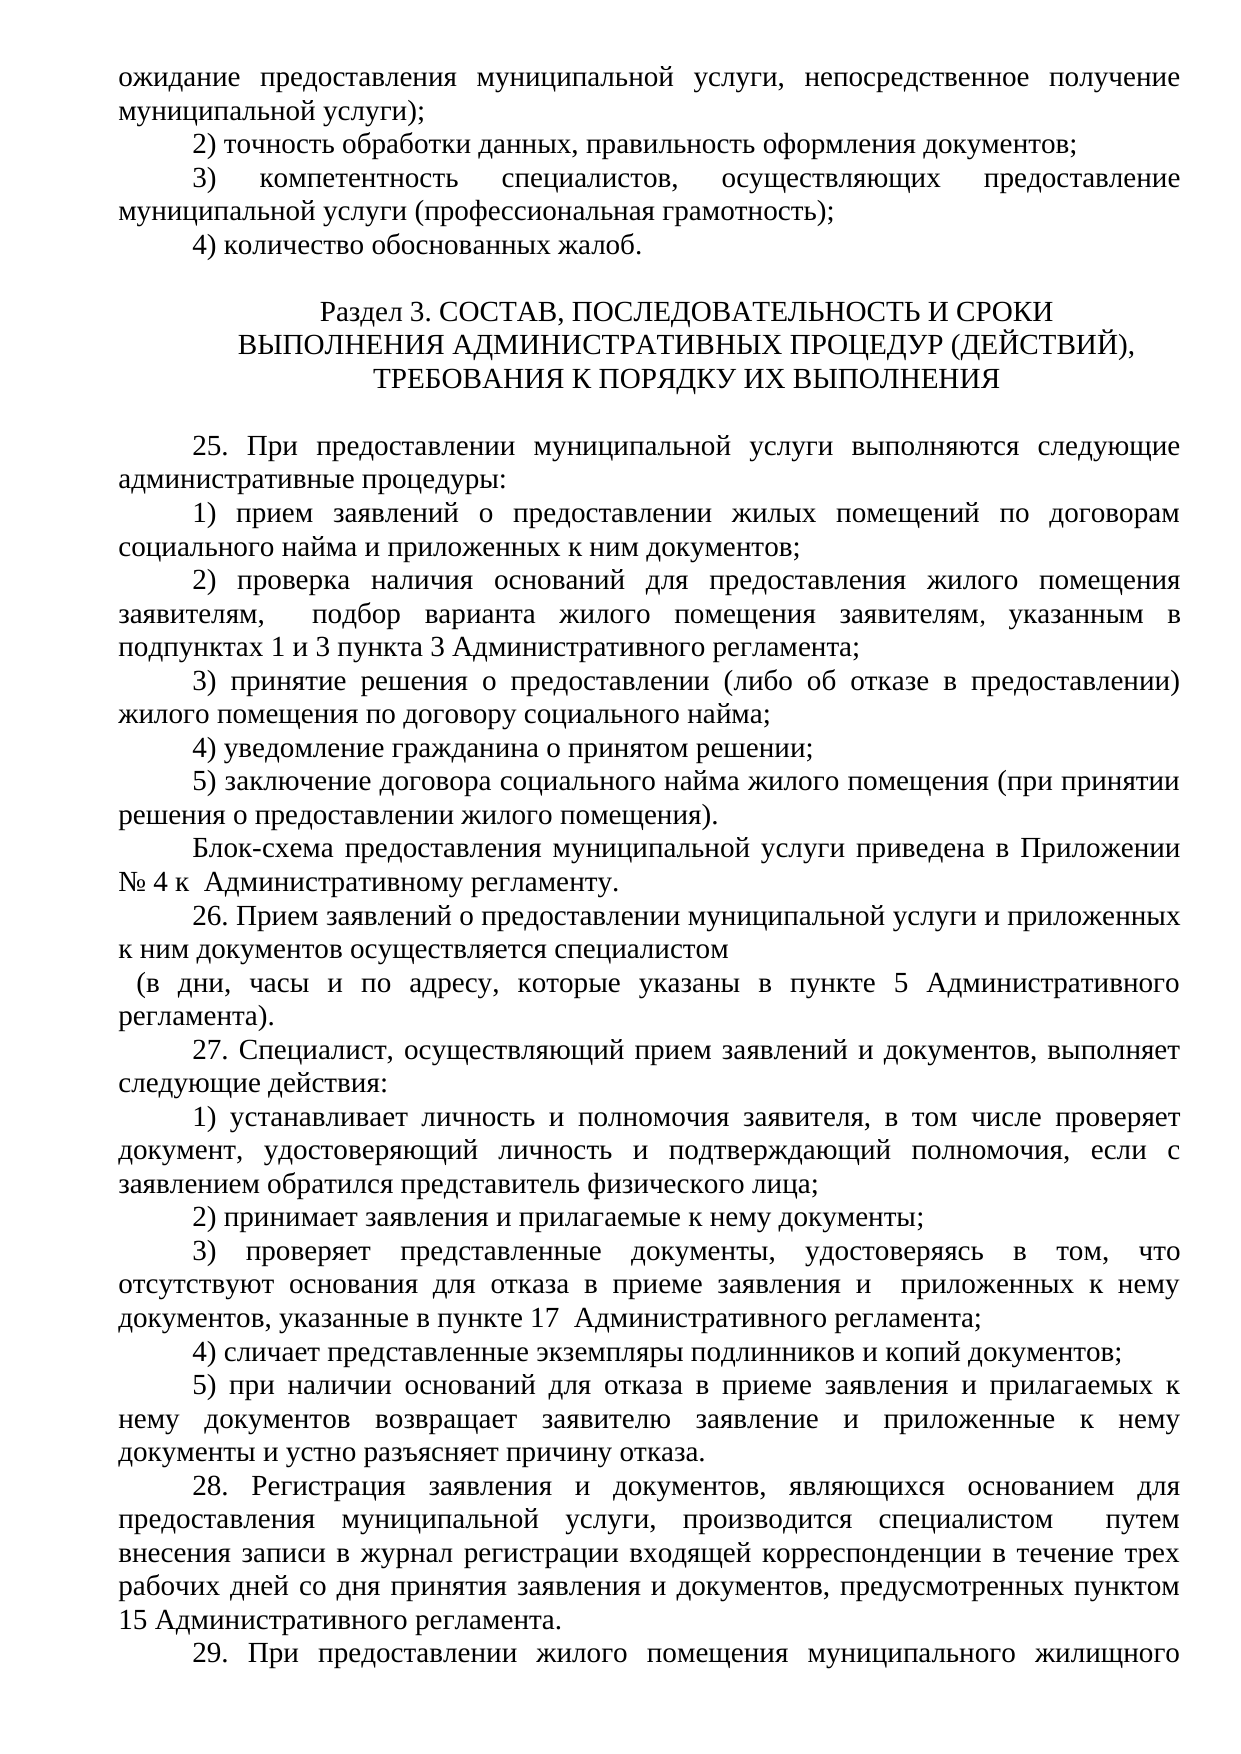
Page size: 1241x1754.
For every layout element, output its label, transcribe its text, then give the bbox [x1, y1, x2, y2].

text Раздел 3. СОСТАВ, ПОСЛЕДОВАТЕЛЬНОСТЬ И СРОКИ [118, 294, 1181, 327]
text 1) устанавливает личность и полномочия заявителя, в том числе проверяет документ, удостоверяющий личность и подтверждающий полномочия, если с заявлением обратился представитель физического лица; [118, 1099, 1181, 1199]
text 2) проверка наличия оснований для предоставления жилого помещения заявителям, подбор варианта жилого помещения заявителям, указанным в подпунктах 1 и 3 пункта 3 Административного регламента; [118, 562, 1181, 663]
text 28. Регистрация заявления и документов, являющихся основанием для предоставления муниципальной услуги, производится специалистом путем внесения записи в журнал регистрации входящей корреспонденции в течение трех рабочих дней со дня принятия заявления и документов, предусмотренных пунктом 15 Административного регламента. [118, 1468, 1181, 1636]
text 3) принятие решения о предоставлении (либо об отказе в предоставлении) жилого помещения по договору социального найма; [118, 663, 1181, 730]
text 2) точность обработки данных, правильность оформления документов; [118, 126, 1181, 160]
text 2) принимает заявления и прилагаемые к нему документы; [118, 1199, 1181, 1233]
text ТРЕБОВАНИЯ К ПОРЯДКУ ИХ ВЫПОЛНЕНИЯ [118, 361, 1181, 394]
text 3) проверяет представленные документы, удостоверяясь в том, что отсутствуют основания для отказа в приеме заявления и приложенных к нему документов, указанные в пункте 17 Административного регламента; [118, 1233, 1181, 1334]
text 3) компетентность специалистов, осуществляющих предоставление муниципальной услуги (профессиональная грамотность); [118, 160, 1181, 227]
text 1) прием заявлений о предоставлении жилых помещений по договорам социального найма и приложенных к ним документов; [118, 495, 1181, 562]
text 5) при наличии оснований для отказа в приеме заявления и прилагаемых к нему документов возвращает заявителю заявление и приложенные к нему документы и устно разъясняет причину отказа. [118, 1367, 1181, 1468]
text 4) количество обоснованных жалоб. [118, 227, 1181, 260]
text ВЫПОЛНЕНИЯ АДМИНИСТРАТИВНЫХ ПРОЦЕДУР (ДЕЙСТВИЙ), [118, 327, 1181, 361]
text 5) заключение договора социального найма жилого помещения (при принятии решения о предоставлении жилого помещения). [118, 763, 1181, 831]
text Блок-схема предоставления муниципальной услуги приведена в Приложении № 4 к Административному регламенту. [118, 831, 1181, 898]
text 4) уведомление гражданина о принятом решении; [118, 730, 1181, 763]
text 4) сличает представленные экземпляры подлинников и копий документов; [118, 1334, 1181, 1367]
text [118, 1636, 1181, 1669]
text 26. Прием заявлений о предоставлении муниципальной услуги и приложенных к ним документов осуществляется специалистом [118, 898, 1181, 965]
text 27. Специалист, осуществляющий прием заявлений и документов, выполняет следующие действия: [118, 1032, 1181, 1099]
text (в дни, часы и по адресу, которые указаны в пункте 5 Административного регламента). [118, 965, 1181, 1032]
text 25. При предоставлении муниципальной услуги выполняются следующие административные процедуры: [118, 428, 1181, 495]
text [118, 59, 1181, 126]
